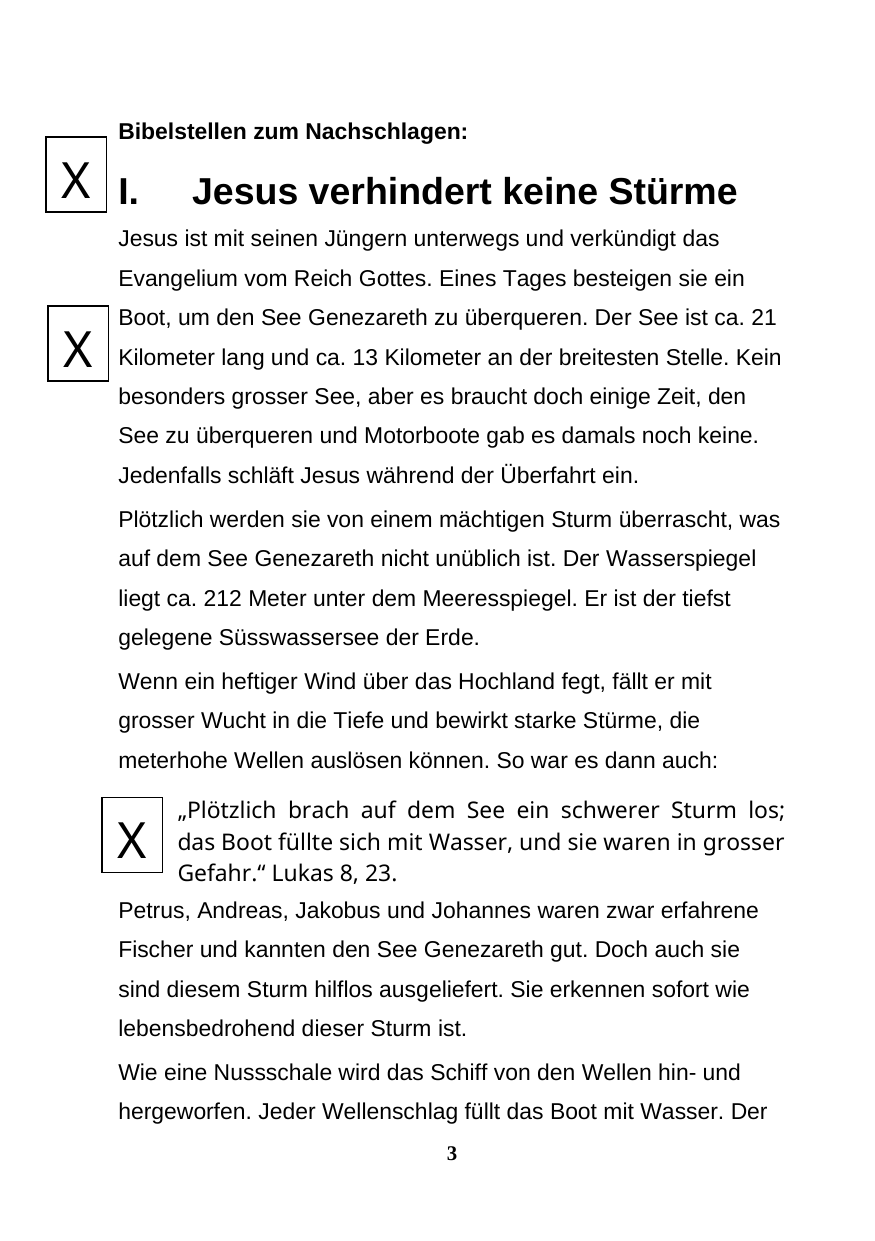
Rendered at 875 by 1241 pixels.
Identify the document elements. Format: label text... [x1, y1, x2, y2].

text Wenn ein heftiger Wind über das Hochland fegt, fällt er mit grosser Wucht in die Tiefe und bewirkt starke Stürme, die meterhohe Wellen auslösen können. So war es dann auch: [118, 668, 785, 773]
subtitle Jesus verhindert keine Stürme [118, 169, 785, 213]
text Jesus ist mit seinen Jüngern unterwegs und verkündigt das Evangelium vom Reich Gottes. Eines Tages besteigen sie ein Boot, um den See Genezareth zu überqueren. Der See ist ca. 21 Kilometer lang und ca. 13 Kilometer an der breitesten Stelle. Kein besonders grosser See, aber es braucht doch einige Zeit, den See zu überqueren und Motorboote gab es damals noch keine. Jedenfalls schläft Jesus während der Überfahrt ein. [118, 225, 785, 488]
text „Plötzlich brach auf dem See ein schwerer Sturm los; das Boot füllte sich mit Wasser, und sie waren in grosser Gefahr.“ Lukas 8, 23. [177, 794, 785, 888]
text Plötzlich werden sie von einem mächtigen Sturm überrascht, was auf dem See Genezareth nicht unüblich ist. Der Wasserspiegel liegt ca. 212 Meter unter dem Meeresspiegel. Er ist der tiefst gelegene Süsswassersee der Erde. [118, 506, 785, 650]
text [118, 1059, 785, 1124]
text Bibelstellen zum Nachschlagen: [118, 118, 785, 144]
text Petrus, Andreas, Jakobus und Johannes waren zwar erfahrene Fischer und kannten den See Genezareth gut. Doch auch sie sind diesem Sturm hilflos ausgeliefert. Sie erkennen sofort wie lebensbedrohend dieser Sturm ist. [118, 897, 785, 1041]
